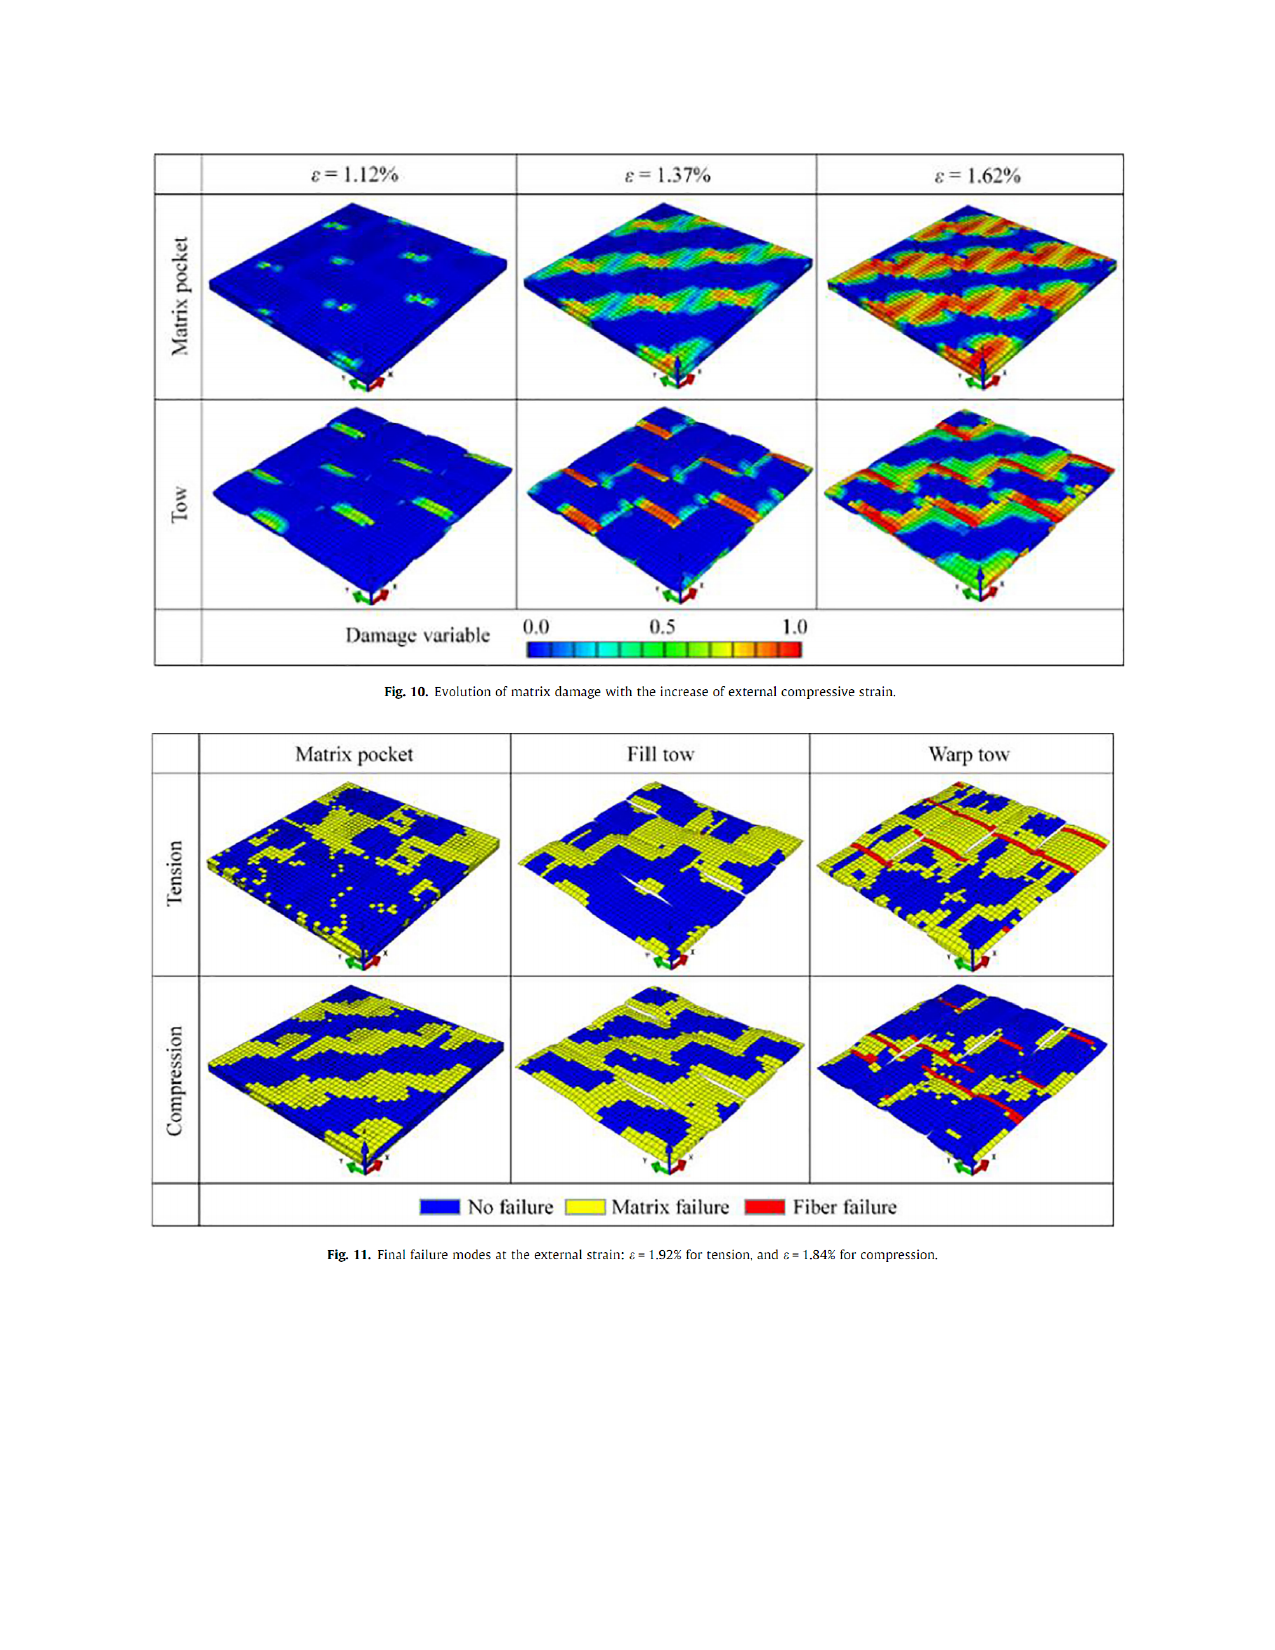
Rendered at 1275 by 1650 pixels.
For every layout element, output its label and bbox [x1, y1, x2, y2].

picture [150, 150, 1125, 705]
picture [150, 729, 1125, 1270]
